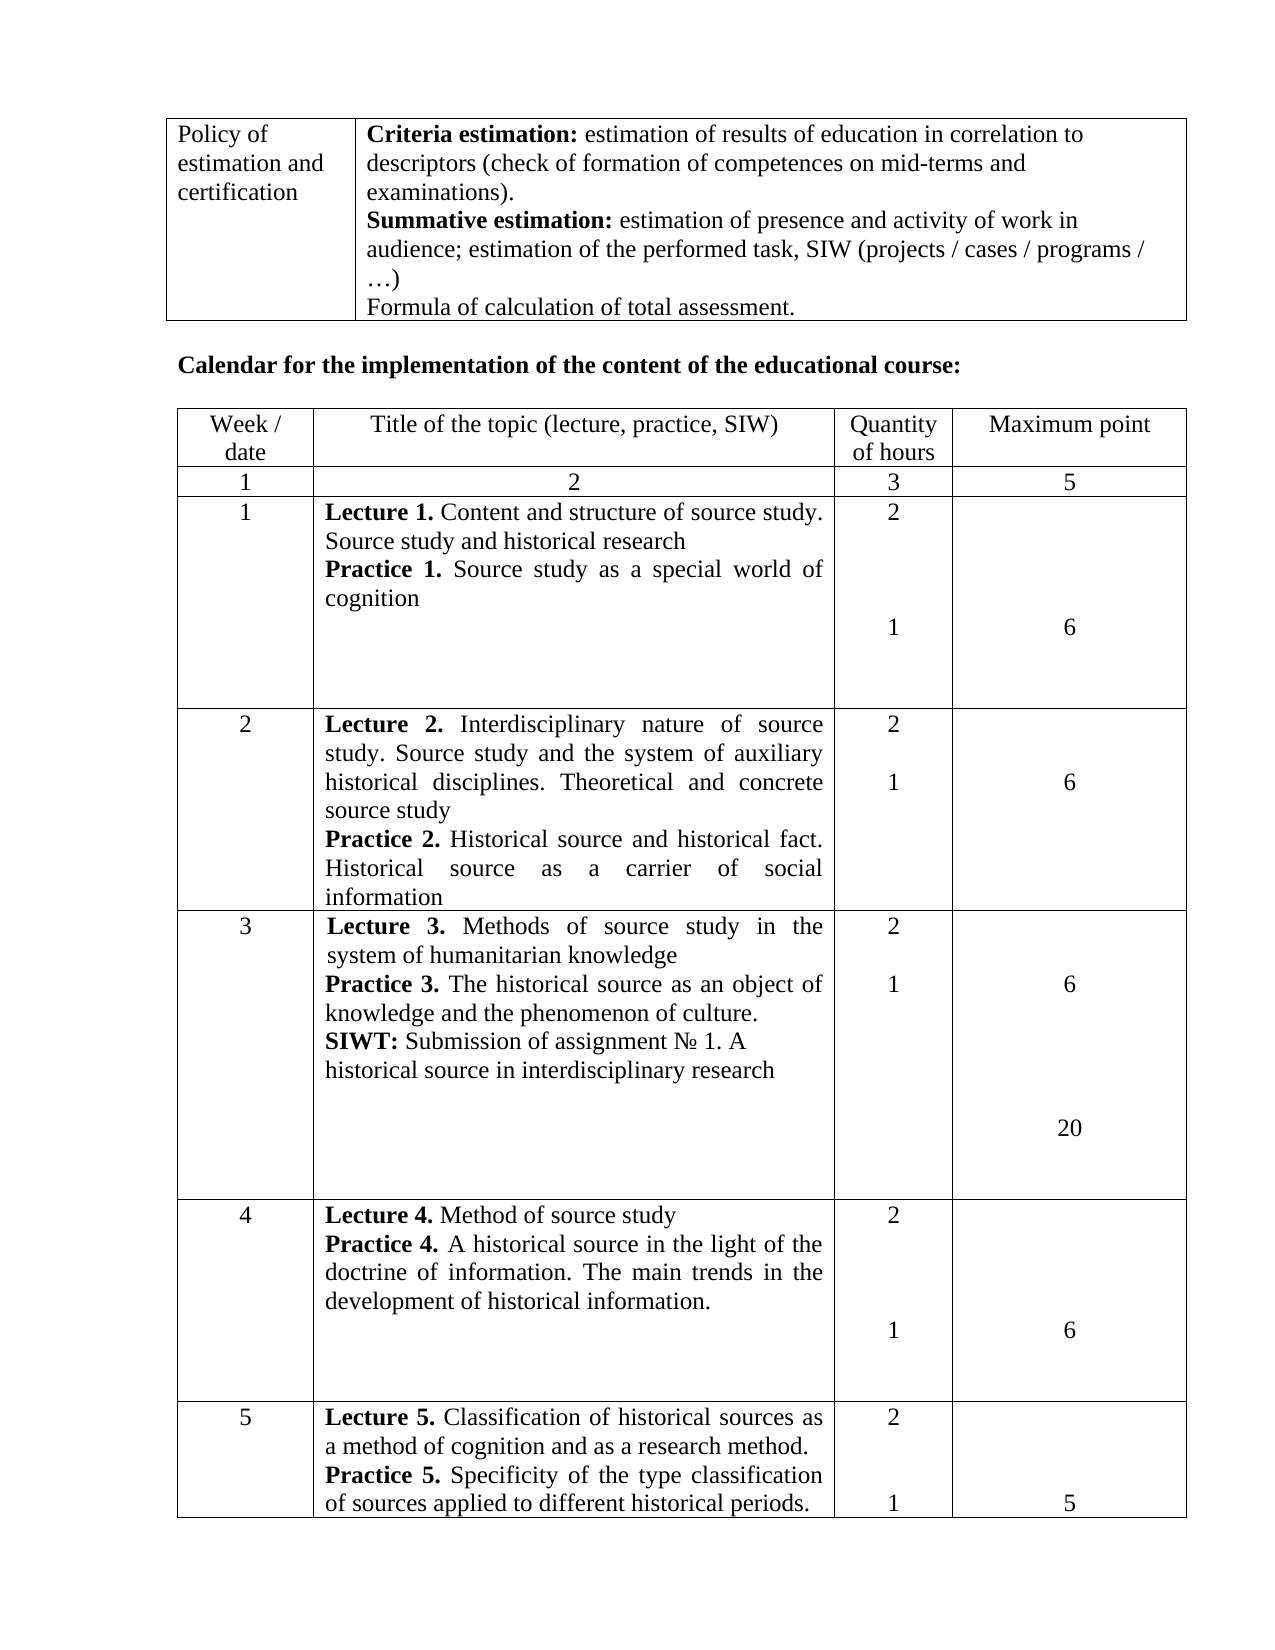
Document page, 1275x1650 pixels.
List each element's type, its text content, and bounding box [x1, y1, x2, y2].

table_cell 6 20 [953, 911, 1186, 1199]
table_cell 2 [314, 467, 834, 496]
table_cell 4 [178, 1200, 313, 1401]
table_cell 6 [953, 497, 1186, 708]
table_cell Lecture 4. Method of source study Practice 4. A historical source in the light of the doctrine of information. The main trends in the development of historical information. [314, 1200, 834, 1401]
table_header Week / date [178, 409, 313, 466]
table_cell Lecture 3. Methods of source study in the system of humanitarian knowledge Practice 3. The historical source as an object of knowledge and the phenomenon of culture. SIWT: Submission of assignment № 1. A historical source in interdisciplinary research [314, 911, 834, 1199]
table_cell 5 [953, 467, 1186, 496]
table_cell 1 [178, 497, 313, 708]
table_header Quantity of hours [835, 409, 952, 466]
table_cell 3 [835, 467, 952, 496]
table_cell Lecture 2. Interdisciplinary nature of source study. Source study and the system of auxiliary historical disciplines. Theoretical and concrete source study Practice 2. Historical source and historical fact. Historical source as a carrier of social information [314, 709, 834, 910]
table_header Title of the topic (lecture, practice, SIW) [314, 409, 834, 466]
table_cell 2 1 [835, 1200, 952, 1401]
table_cell 6 [953, 1200, 1186, 1401]
table_cell 6 [953, 709, 1186, 910]
table_cell 2 1 [835, 1402, 952, 1517]
table_cell Policy of estimation and certification [167, 119, 355, 320]
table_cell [314, 1402, 834, 1517]
table_cell Lecture 1. Content and structure of source study. Source study and historical research Practice 1. Source study as a special world of cognition [314, 497, 834, 708]
table_cell Criteria estimation: estimation of results of education in correlation to descriptors (check of formation of competences on mid-terms and examinations). Summative estimation: estimation of presence and activity of work in audience; estimation of the performed task, SIW (projects / cases / programs / …) Formula of calculation of total assessment. [356, 119, 1186, 320]
text Calendar for the implementation of the content of the educational course: [177, 350, 1186, 379]
table_cell 5 [178, 1402, 313, 1517]
table_cell 2 1 [835, 911, 952, 1199]
table_cell 2 [178, 709, 313, 910]
table_cell 1 [178, 467, 313, 496]
table_cell 5 20 [953, 1402, 1186, 1517]
table_cell 2 1 [835, 497, 952, 708]
table_cell 2 1 [835, 709, 952, 910]
table_header Maximum point [953, 409, 1186, 466]
table_cell 3 [178, 911, 313, 1199]
